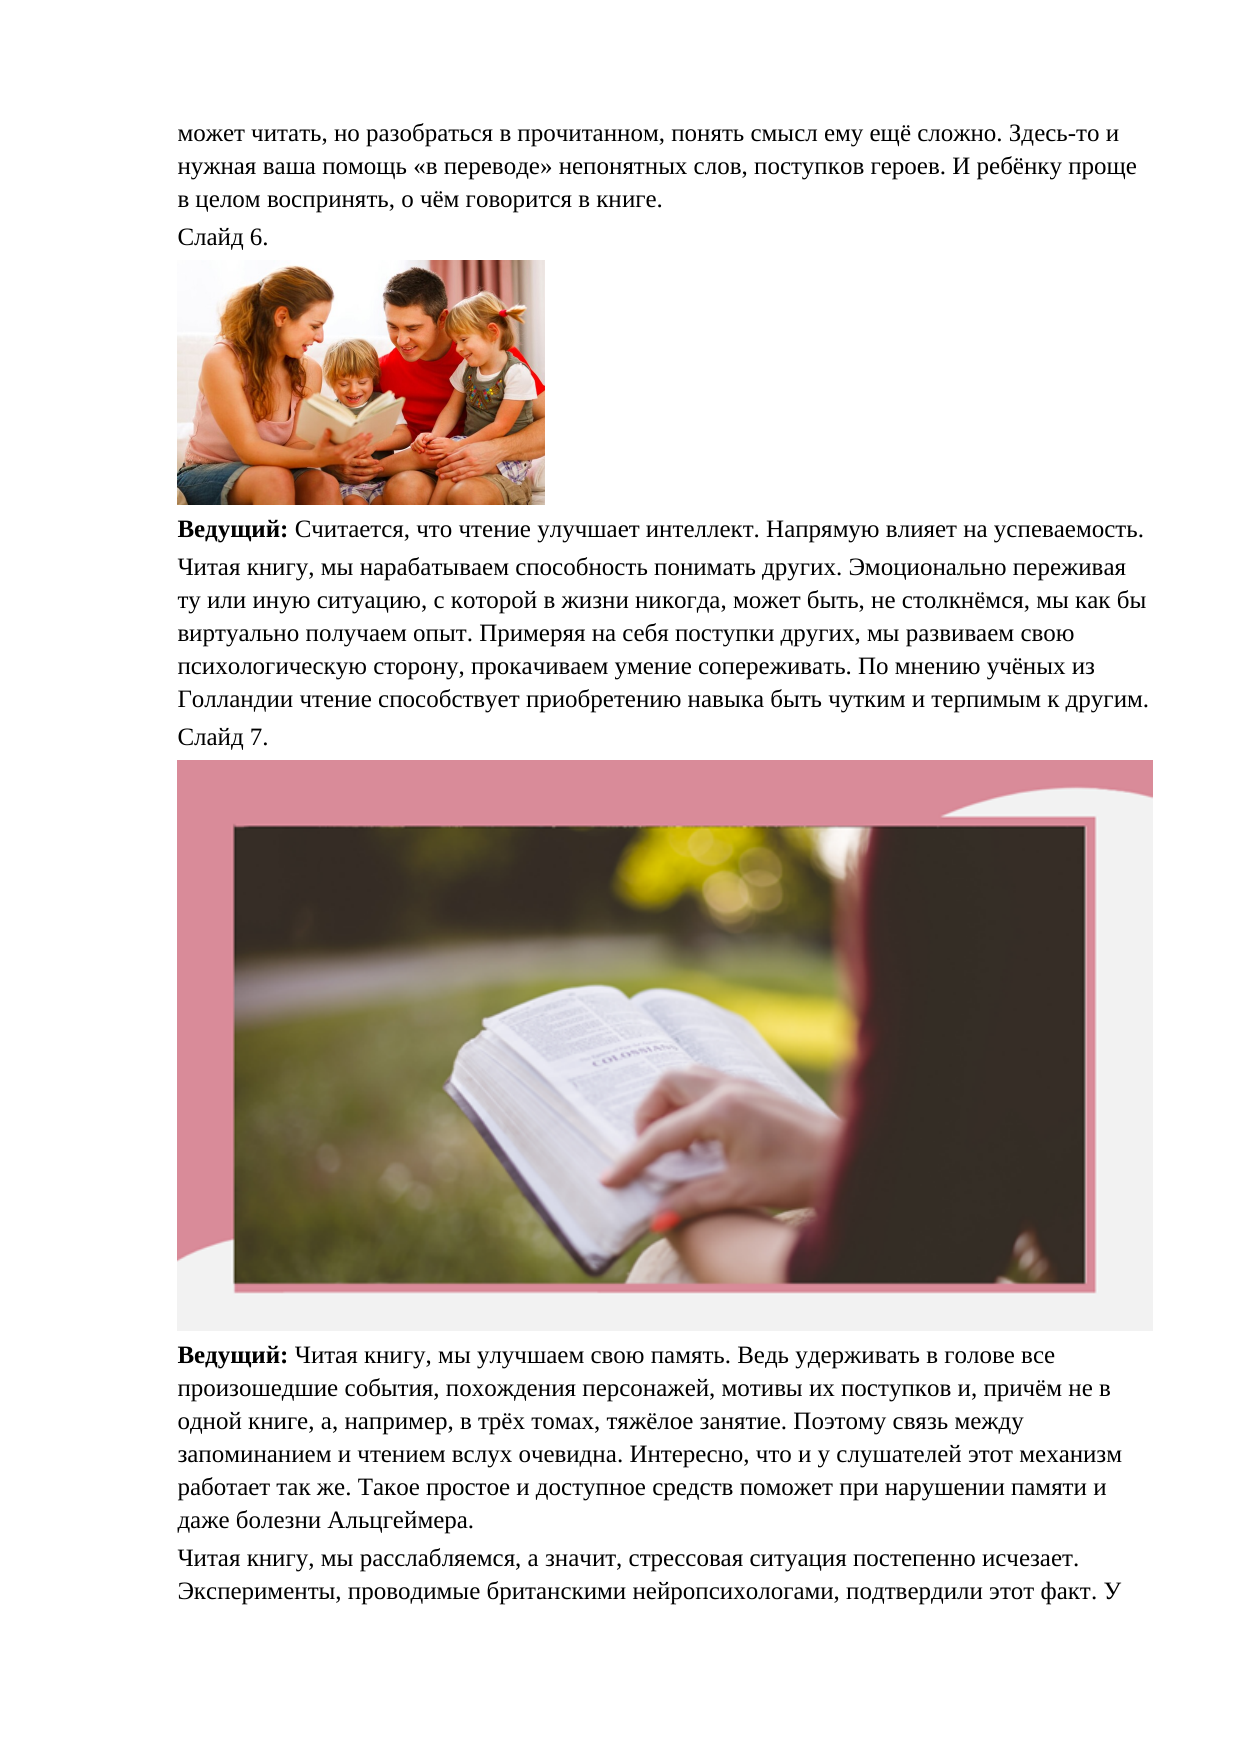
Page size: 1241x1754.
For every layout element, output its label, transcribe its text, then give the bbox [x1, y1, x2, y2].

picture [177, 260, 545, 505]
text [177, 1543, 1152, 1605]
text Слайд 7. [177, 722, 1152, 751]
picture [177, 760, 1153, 1331]
text Читая книгу, мы нарабатываем способность понимать других. Эмоционально переживая ту или иную ситуацию, с которой в жизни никогда, может быть, не столкнёмся, мы как бы виртуально получаем опыт. Примеряя на себя поступки других, мы развиваем свою психологическую сторону, прокачиваем умение сопереживать. По мнению учёных из Голландии чтение способствует приобретению навыка быть чутким и терпимым к другим. [177, 552, 1152, 713]
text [177, 118, 1152, 213]
text Слайд 6. [177, 222, 1152, 251]
text Ведущий: Считается, что чтение улучшает интеллект. Напрямую влияет на успеваемость. [177, 514, 1152, 542]
text Ведущий: Читая книгу, мы улучшаем свою память. Ведь удерживать в голове все произошедшие события, похождения персонажей, мотивы их поступков и, причём не в одной книге, а, например, в трёх томах, тяжёлое занятие. Поэтому связь между запоминанием и чтением вслух очевидна. Интересно, что и у слушателей этот механизм работает так же. Такое простое и доступное средств поможет при нарушении памяти и даже болезни Альцгеймера. [177, 1340, 1152, 1534]
